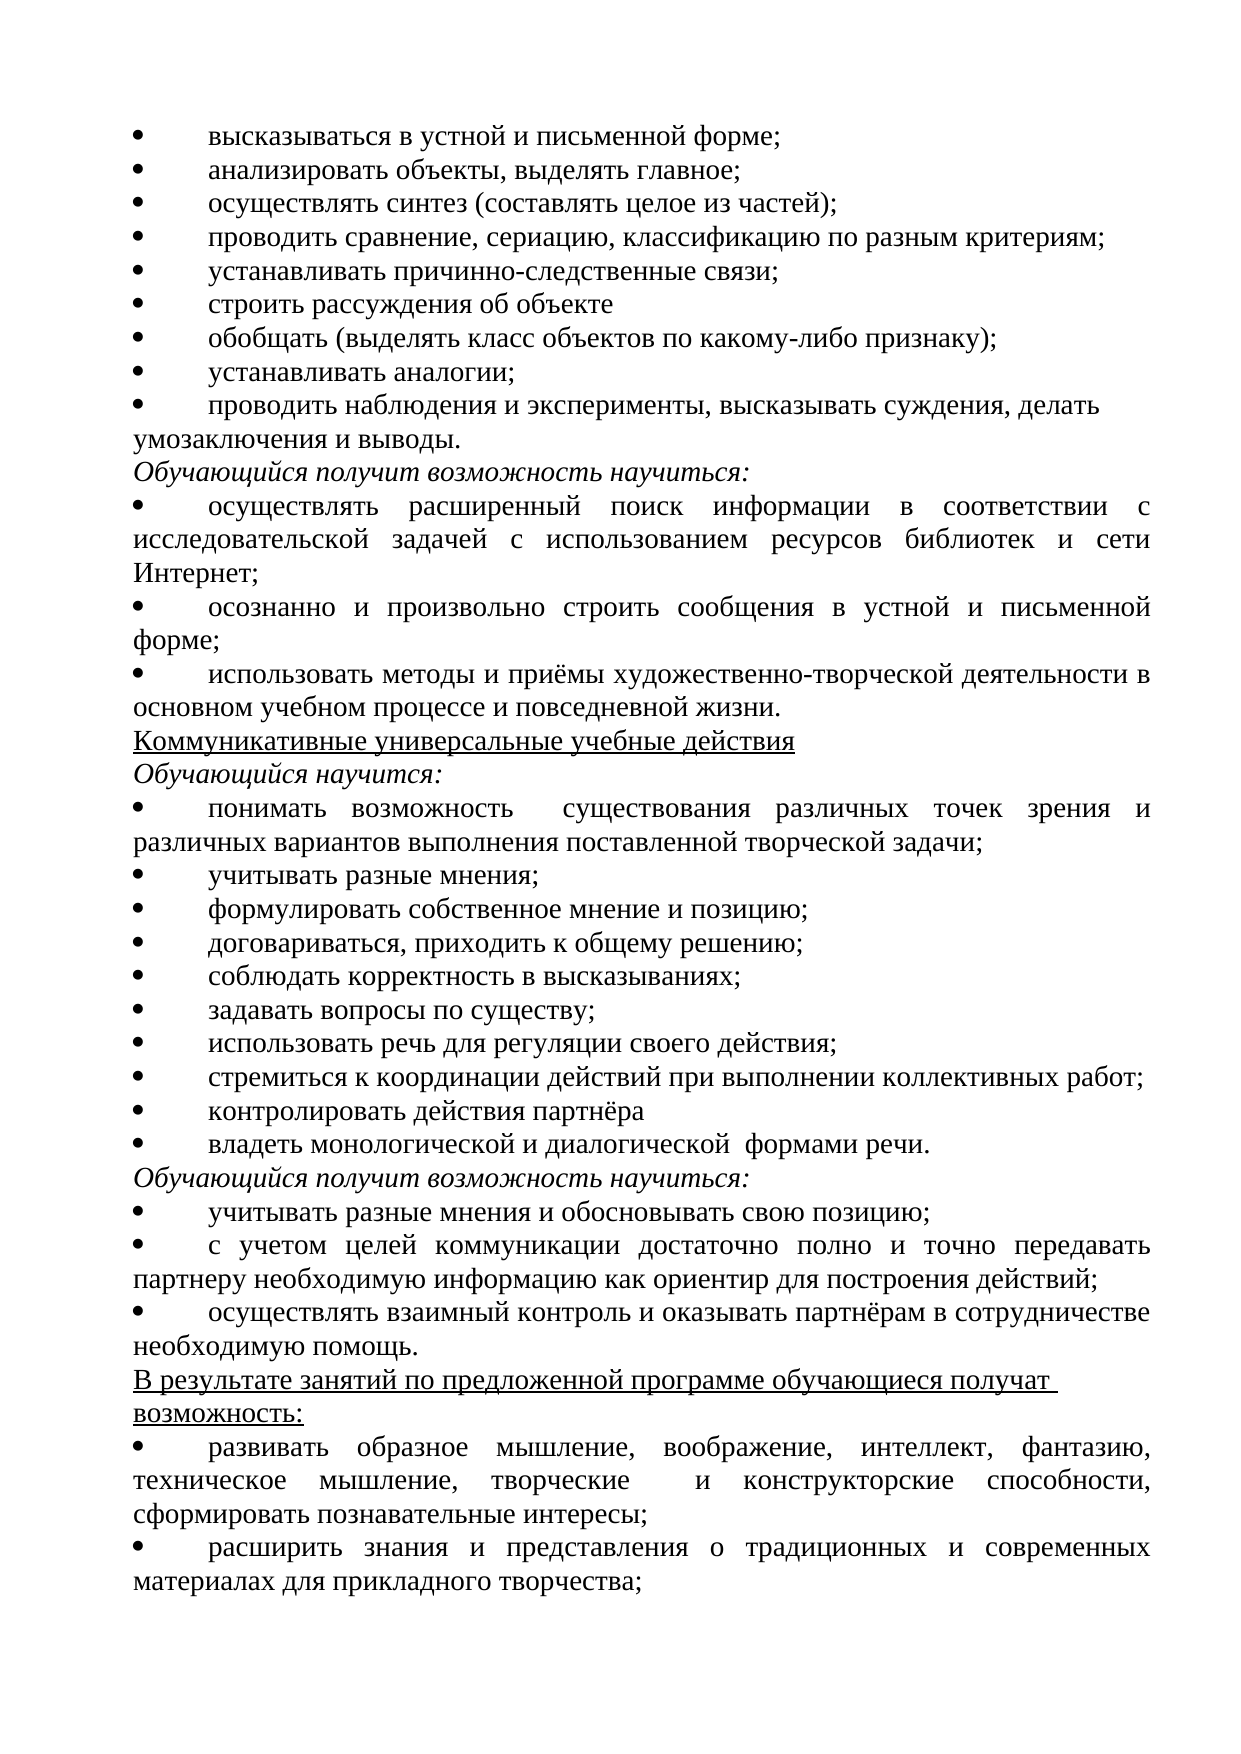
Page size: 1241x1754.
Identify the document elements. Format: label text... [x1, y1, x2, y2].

text Обучающийся получит возможность научиться: [133, 454, 1152, 488]
text Обучающийся научится: [133, 757, 1152, 790]
list соблюдать корректность в высказываниях; [133, 958, 1152, 992]
list с учетом целей коммуникации достаточно полно и точно передавать партнеру необходимую информацию как ориентир для построения действий; [133, 1227, 1152, 1294]
list использовать речь для регуляции своего действия; [133, 1026, 1152, 1059]
text Обучающийся получит возможность научиться: [133, 1160, 1152, 1194]
text Коммуникативные универсальные учебные действия [133, 723, 1152, 757]
list строить рассуждения об объекте [133, 286, 1152, 320]
list обобщать (выделять класс объектов по какому-либо признаку); [133, 320, 1152, 354]
list стремиться к координации действий при выполнении коллективных работ; [133, 1059, 1152, 1093]
list владеть монологической и диалогической формами речи. [133, 1127, 1152, 1160]
list учитывать разные мнения и обосновывать свою позицию; [133, 1194, 1152, 1227]
list проводить сравнение, сериацию, классификацию по разным критериям; [133, 219, 1152, 253]
list формулировать собственное мнение и позицию; [133, 891, 1152, 925]
list расширить знания и представления о традиционных и современных материалах для прикладного творчества; [133, 1529, 1152, 1597]
list контролировать действия партнёра [133, 1093, 1152, 1127]
list анализировать объекты, выделять главное; [133, 152, 1152, 185]
list устанавливать причинно-следственные связи; [133, 253, 1152, 286]
list договариваться, приходить к общему решению; [133, 925, 1152, 958]
list устанавливать аналогии; [133, 354, 1152, 387]
text В результате занятий по предложенной программе обучающиеся получат возможность: [133, 1362, 1152, 1429]
list использовать методы и приёмы художественно-творческой деятельности в основном учебном процессе и повседневной жизни. [133, 656, 1152, 723]
list осознанно и произвольно строить сообщения в устной и письменной форме; [133, 589, 1152, 656]
list осуществлять взаимный контроль и оказывать партнёрам в сотрудничестве необходимую помощь. [133, 1294, 1152, 1362]
list проводить наблюдения и эксперименты, высказывать суждения, делать умозаключения и выводы. [133, 387, 1152, 454]
list понимать возможность существования различных точек зрения и различных вариантов выполнения поставленной творческой задачи; [133, 790, 1152, 857]
list осуществлять расширенный поиск информации в соответствии с исследовательской задачей с использованием ресурсов библиотек и сети Интернет; [133, 488, 1152, 589]
list осуществлять синтез (составлять целое из частей); [133, 185, 1152, 219]
list высказываться в устной и письменной форме; [133, 118, 1152, 152]
list задавать вопросы по существу; [133, 992, 1152, 1026]
list развивать образное мышление, воображение, интеллект, фантазию, техническое мышление, творческие и конструкторские способности, сформировать познавательные интересы; [133, 1429, 1152, 1529]
list учитывать разные мнения; [133, 857, 1152, 891]
